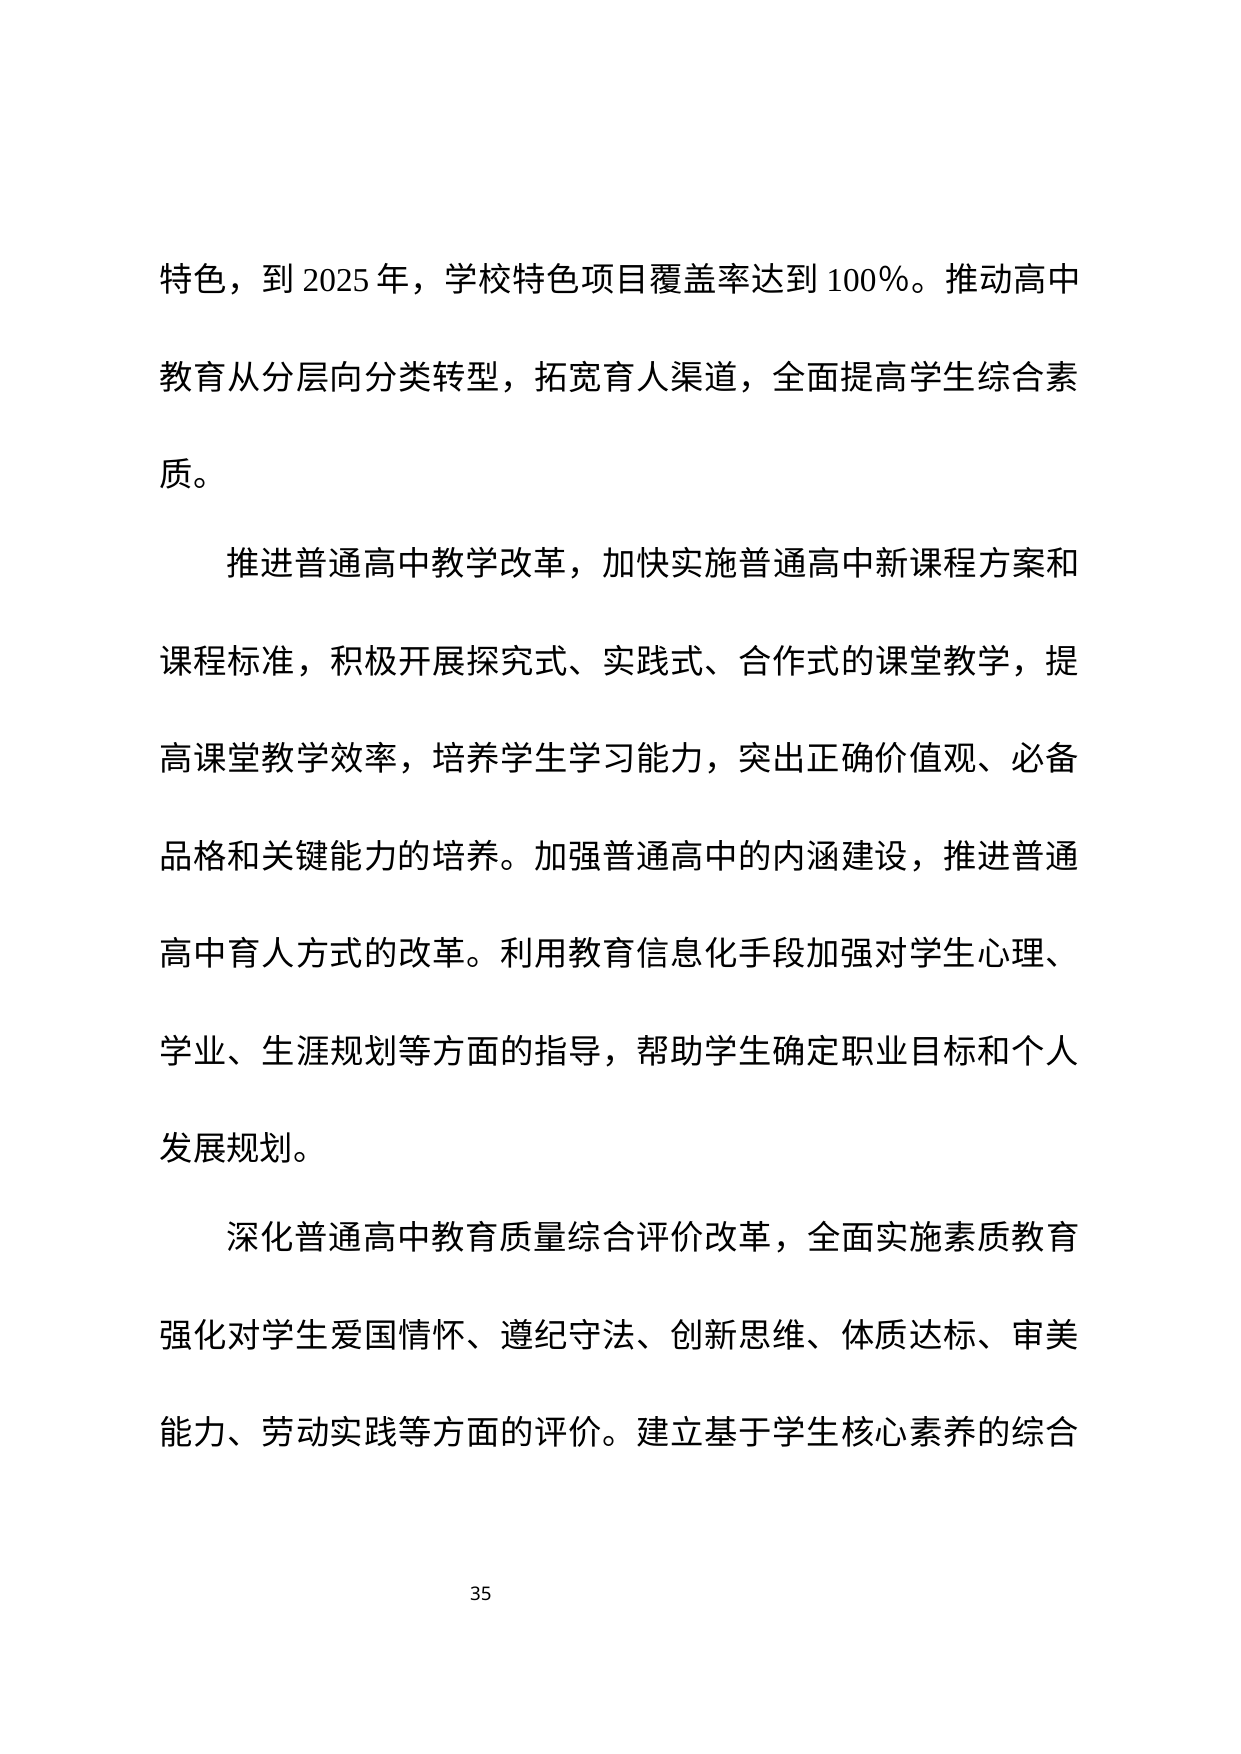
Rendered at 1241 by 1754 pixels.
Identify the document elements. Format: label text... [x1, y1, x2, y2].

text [159, 1203, 1081, 1463]
text 推进普通高中教学改革，加快实施普通高中新课程方案和课程标准，积极开展探究式、实践式、合作式的课堂教学，提高课堂教学效率，培养学生学习能力，突出正确价值观、必备品格和关键能力的培养。加强普通高中的内涵建设，推进普通高中育人方式的改革。利用教育信息化手段加强对学生心理、学业、生涯规划等方面的指导，帮助学生确定职业目标和个人发展规划。 [159, 529, 1081, 1179]
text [159, 245, 1081, 505]
